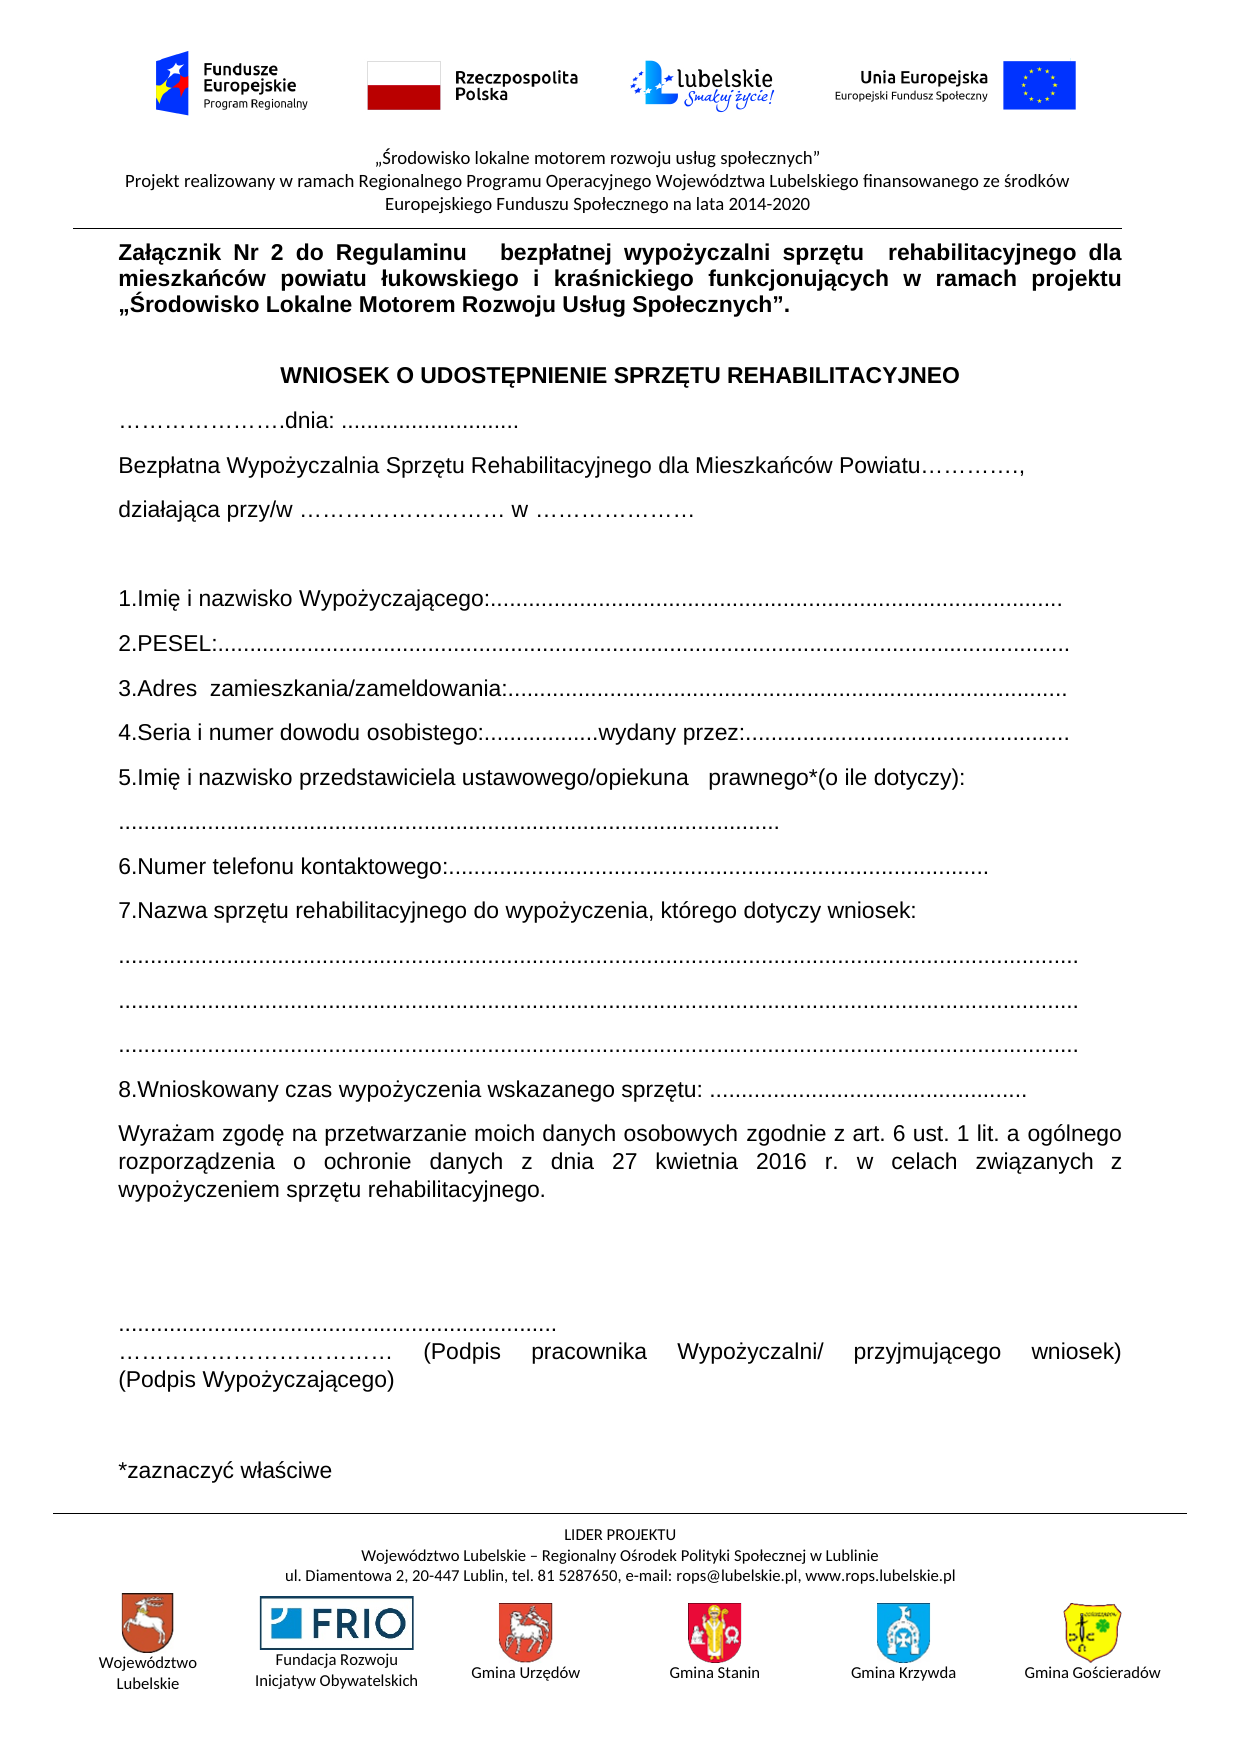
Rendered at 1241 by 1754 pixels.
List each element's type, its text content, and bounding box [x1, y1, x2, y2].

picture [121, 1593, 174, 1653]
picture [1063, 1603, 1122, 1663]
picture [906, 1645, 930, 1663]
text 4.Seria i numer dowodu osobistego:..................wydany przez:................................................... [118, 719, 1122, 745]
text 8.Wnioskowany czas wypożyczenia wskazanego sprzętu: .................................................. [118, 1076, 1122, 1102]
picture [498, 1603, 553, 1663]
text WNIOSEK O UDOSTĘPNIENIE SPRZĘTU REHABILITACYJNEO [118, 362, 1122, 389]
text Wyrażam zgodę na przetwarzanie moich danych osobowych zgodnie z art. 6 ust. 1 lit. a ogólnego rozporządzenia o ochronie danych z dnia 27 kwietnia 2016 r. w celach związanych z wypożyczeniem sprzętu rehabilitacyjnego. [118, 1120, 1122, 1202]
text 6.Numer telefonu kontaktowego:..................................................................................... [118, 853, 1122, 879]
picture [887, 1607, 919, 1654]
picture [259, 1596, 414, 1650]
text *zaznaczyć właściwe [118, 1457, 1122, 1483]
text ........................................................................................................ [118, 808, 1122, 834]
text Bezpłatna Wypożyczalnia Sprzętu Rehabilitacyjnego dla Mieszkańców Powiatu…………., [118, 452, 1122, 478]
picture [877, 1645, 901, 1663]
text działająca przy/w ……………………… w ………………… [118, 496, 1122, 522]
text ………………….dnia: ............................ [118, 407, 1122, 433]
text ....................................................................................................................................................... [118, 942, 1122, 968]
text 5.Imię i nazwisko przedstawiciela ustawowego/opiekuna prawnego*(o ile dotyczy): [118, 764, 1122, 790]
text ....................................................................................................................................................... [118, 987, 1122, 1013]
text 1.Imię i nazwisko Wypożyczającego:.......................................................................................... [118, 585, 1122, 612]
text ....................................................................................................................................................... [118, 1031, 1122, 1057]
text Załącznik Nr 2 do Regulaminu bezpłatnej wypożyczalni sprzętu rehabilitacyjnego dla mieszkańców powiatu łukowskiego i kraśnickiego funkcjonujących w ramach projektu „Środowisko Lokalne Motorem Rozwoju Usług Społecznych”. [118, 239, 1122, 318]
text 2.PESEL:...................................................................................................................................... [118, 630, 1122, 656]
text ..................................................................... ……………………………… (Podpis pracownika Wypożyczalni/ przyjmującego wniosek) (Podpis Wypożyczającego) [118, 1310, 1122, 1392]
picture [84, 29, 1112, 136]
text 7.Nazwa sprzętu rehabilitacyjnego do wypożyczenia, którego dotyczy wniosek: [118, 897, 1122, 924]
picture [688, 1603, 742, 1663]
text 3.Adres zamieszkania/zameldowania:........................................................................................ [118, 674, 1122, 701]
